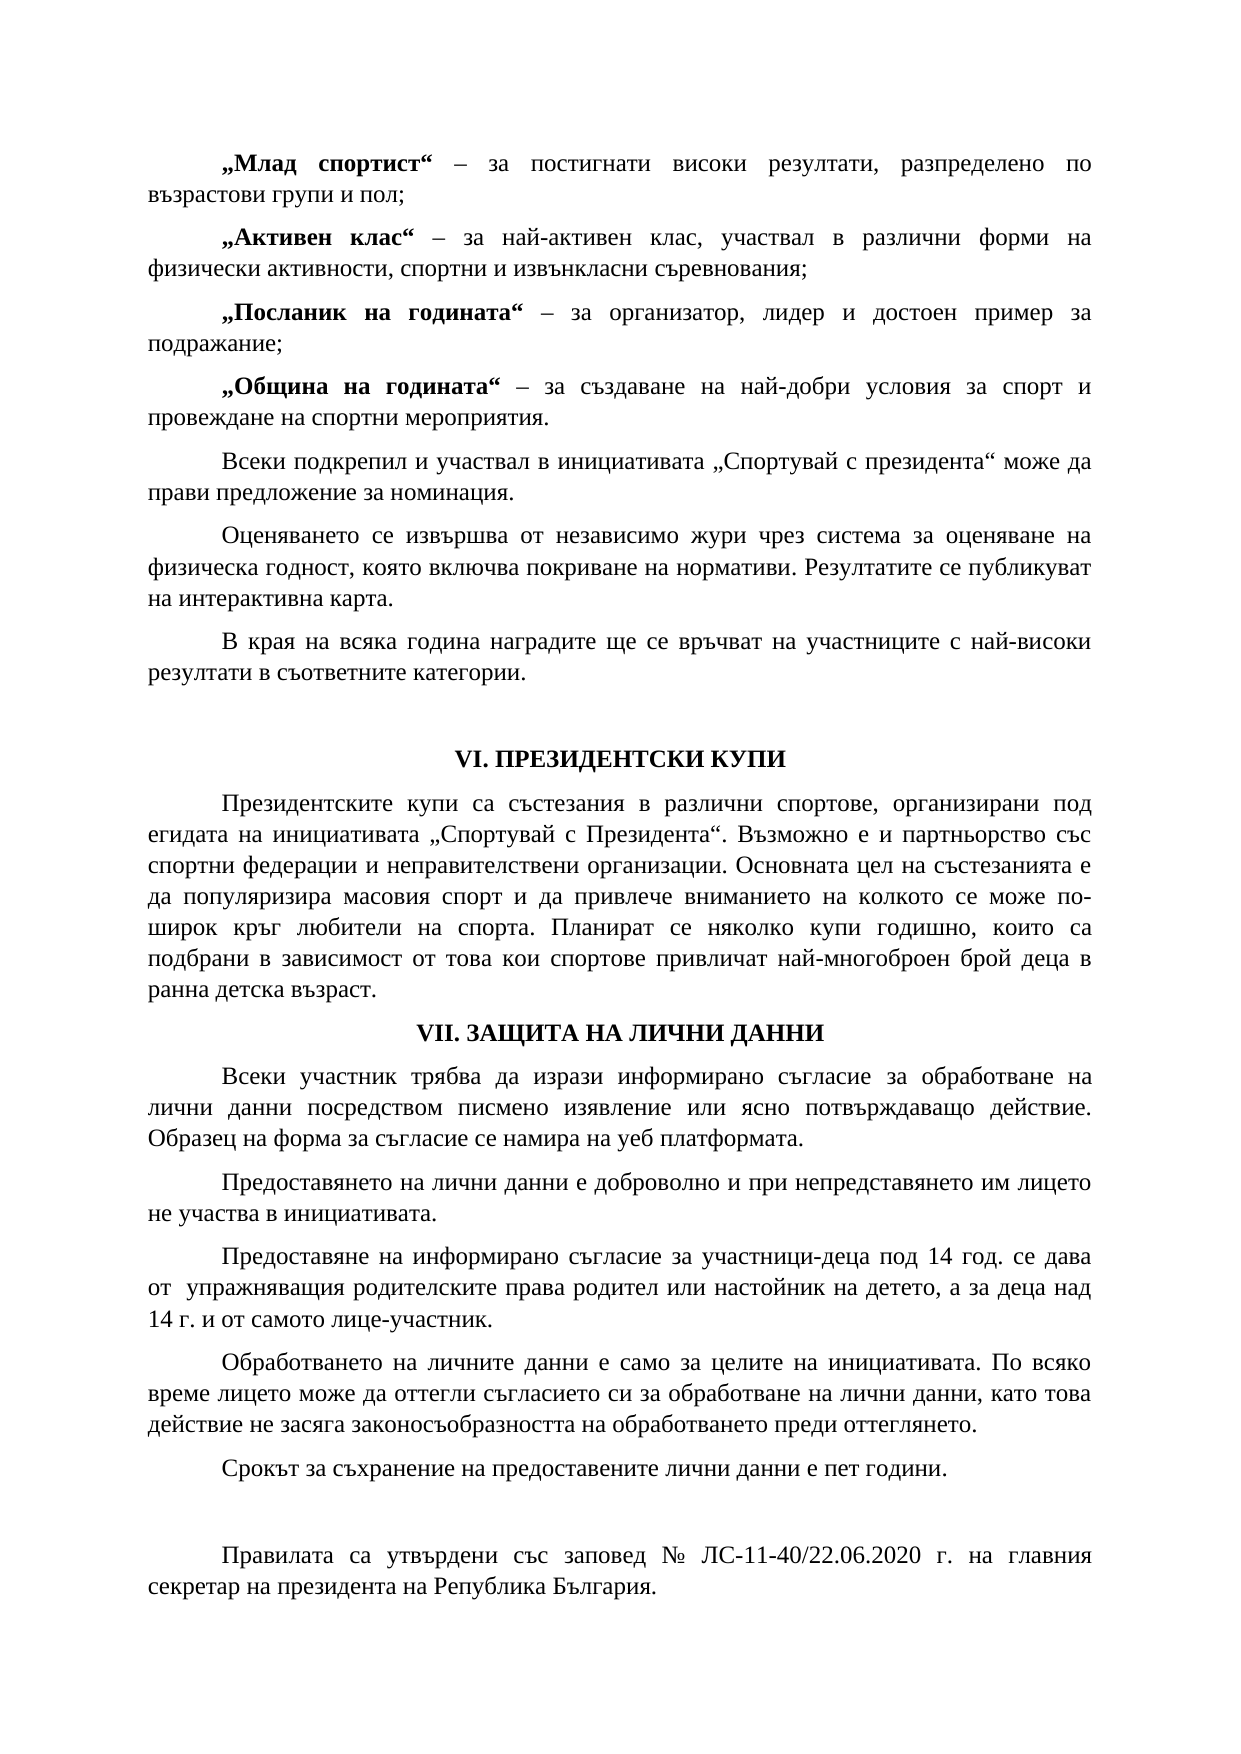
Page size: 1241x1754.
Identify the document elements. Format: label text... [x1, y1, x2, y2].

text VI. ПРЕЗИДЕНТСКИ КУПИ [148, 744, 1093, 773]
text „Посланик на годината“ – за организатор, лидер и достоен пример за подражание; [148, 297, 1093, 357]
text Предоставянето на лични данни е доброволно и при непредставянето им лицето не участва в инициативата. [148, 1167, 1093, 1227]
text Президентските купи са състезания в различни спортове, организирани под егидата на инициативата „Спортувай с Президента“. Възможно е и партньорство със спортни федерации и неправителствени организации. Основната цел на състезанията е да популяризира масовия спорт и да привлече вниманието на колкото се може по-широк кръг любители на спорта. Планират се няколко купи годишно, които са подбрани в зависимост от това кои спортове привличат най-многоброен брой деца в ранна детска възраст. [148, 788, 1093, 1003]
text „Активен клас“ – за най-активен клас, участвал в различни форми на физически активности, спортни и извънкласни съревнования; [148, 222, 1093, 282]
text Срокът за съхранение на предоставените лични данни е пет години. [148, 1453, 1093, 1482]
text Всеки подкрепил и участвал в инициативата „Спортувай с президента“ може да прави предложение за номинация. [148, 446, 1093, 506]
text Обработването на личните данни е само за целите на инициативата. По всяко време лицето може да оттегли съгласието си за обработване на лични данни, като това действие не засяга законосъобразността на обработването преди оттеглянето. [148, 1347, 1093, 1438]
text VII. ЗАЩИТА НА ЛИЧНИ ДАННИ [148, 1018, 1093, 1046]
text Оценяването се извършва от независимо жури чрез система за оценяване на физическа годност, която включва покриване на нормативи. Резултатите се публикуват на интерактивна карта. [148, 521, 1093, 611]
text „Община на годината“ – за създаване на най-добри условия за спорт и провеждане на спортни мероприятия. [148, 371, 1093, 431]
text „Млад спортист“ – за постигнати високи резултати, разпределено по възрастови групи и пол; [148, 148, 1093, 207]
text Всеки участник трябва да изрази информирано съгласие за обработване на лични данни посредством писмено изявление или ясно потвърждаващо действие. Образец на форма за съгласие се намира на уеб платформата. [148, 1061, 1093, 1152]
text Правилата са утвърдени със заповед № ЛС-11-40/22.06.2020 г. на главния секретар на президента на Република България. [148, 1540, 1093, 1600]
text В края на всяка година наградите ще се връчват на участниците с най-високи резултати в съответните категории. [148, 626, 1093, 686]
text Предоставяне на информирано съгласие за участници-деца под 14 год. се дава от упражняващия родителските права родител или настойник на детето, а за деца над 14 г. и от самото лице-участник. [148, 1241, 1093, 1332]
